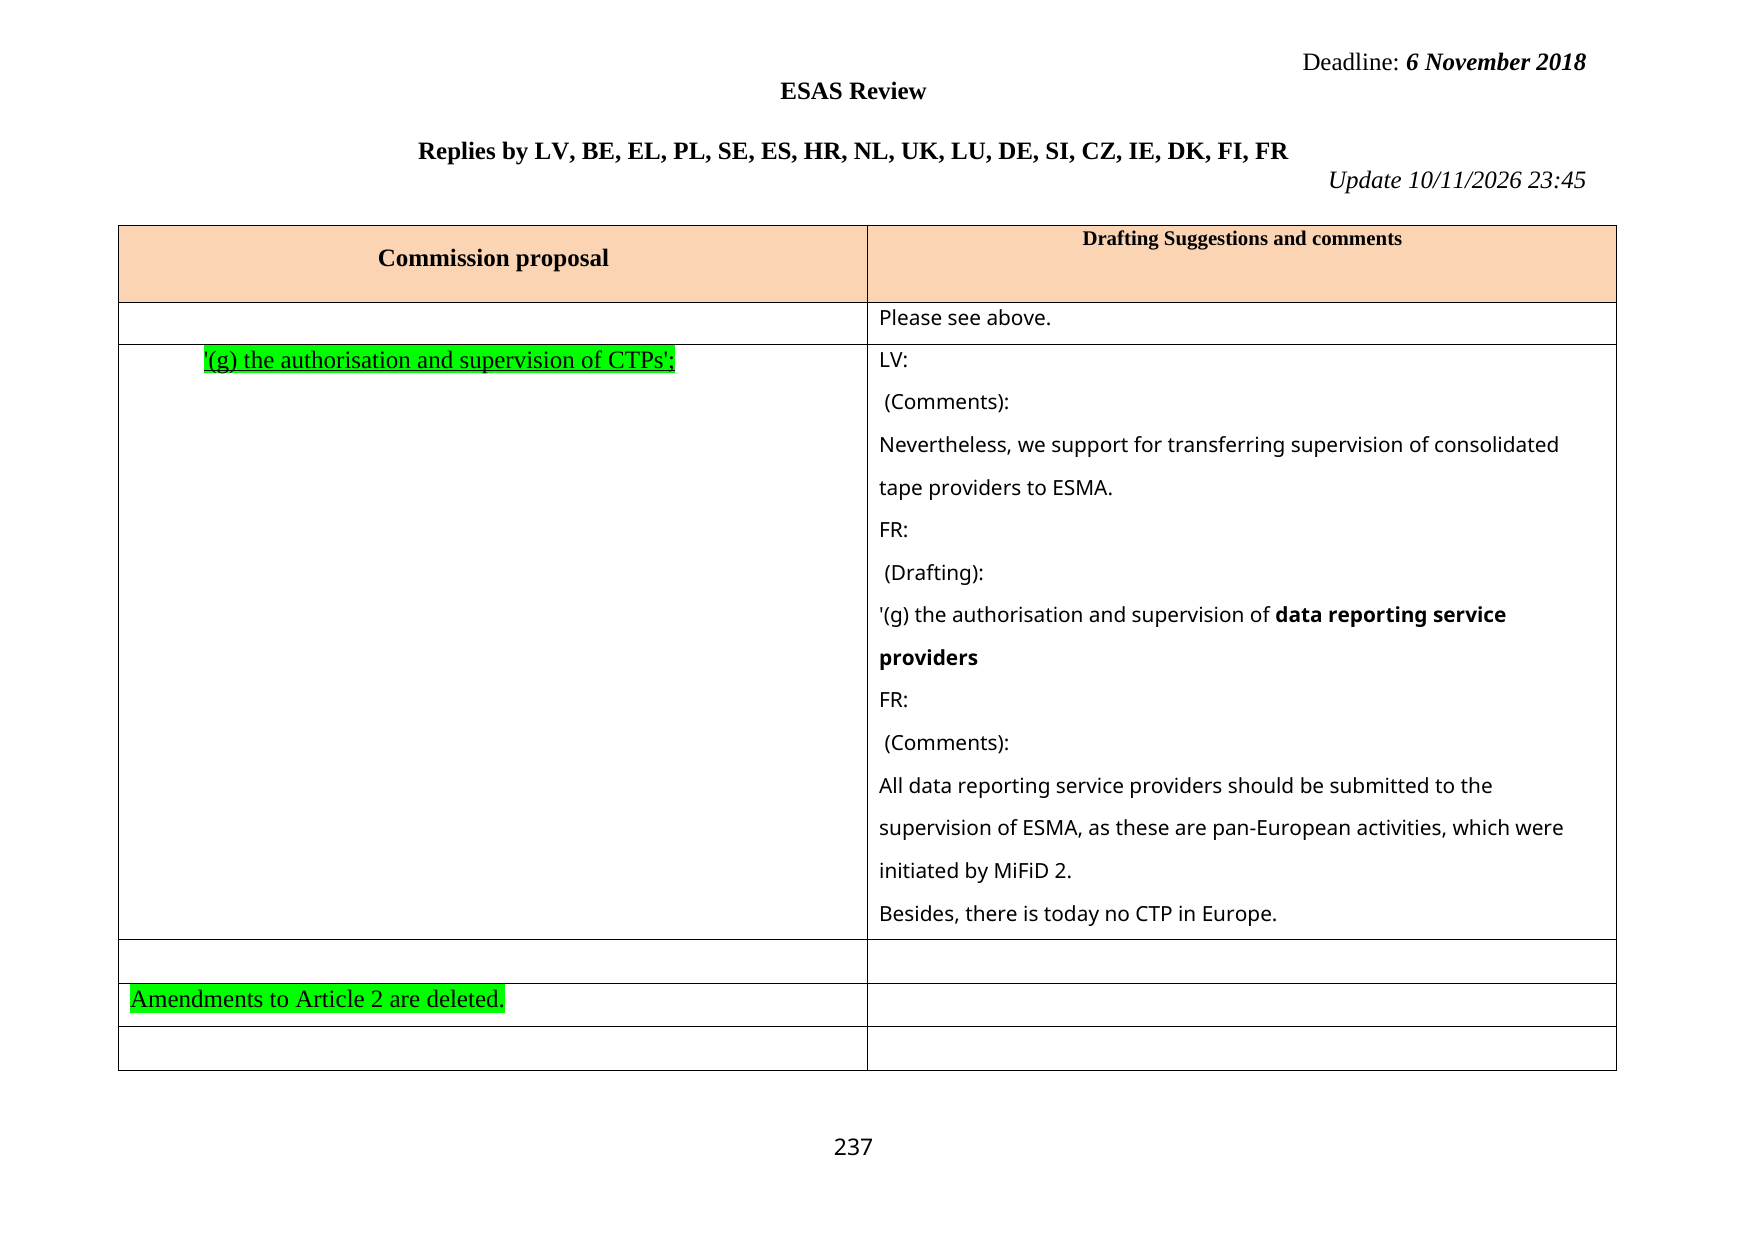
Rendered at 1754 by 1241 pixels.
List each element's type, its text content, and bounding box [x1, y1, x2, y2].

table_cell [868, 984, 1616, 1026]
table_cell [119, 303, 867, 344]
table_cell [868, 1027, 1616, 1070]
table_cell [119, 1027, 867, 1070]
table_cell LU: (Comments): Please see above. [868, 303, 1616, 344]
table_header Commission proposal [119, 226, 867, 302]
table_cell [119, 940, 867, 983]
table_cell LV: (Comments): Nevertheless, we support for transferring supervision of consolidated tape providers to ESMA. FR: (Drafting): '(g) the authorisation and supervision of data reporting service providers FR: (Comments): All data reporting service providers should be submitted to the supervision of ESMA, as these are pan-European activities, which were initiated by MiFiD 2. Besides, there is today no CTP in Europe. [868, 345, 1616, 939]
table_cell Amendments to Article 2 are deleted. [119, 984, 867, 1026]
table_cell [868, 940, 1616, 983]
table_cell '(g) the authorisation and supervision of CTPs'; [119, 345, 867, 939]
table_header Drafting Suggestions and comments [868, 226, 1616, 302]
